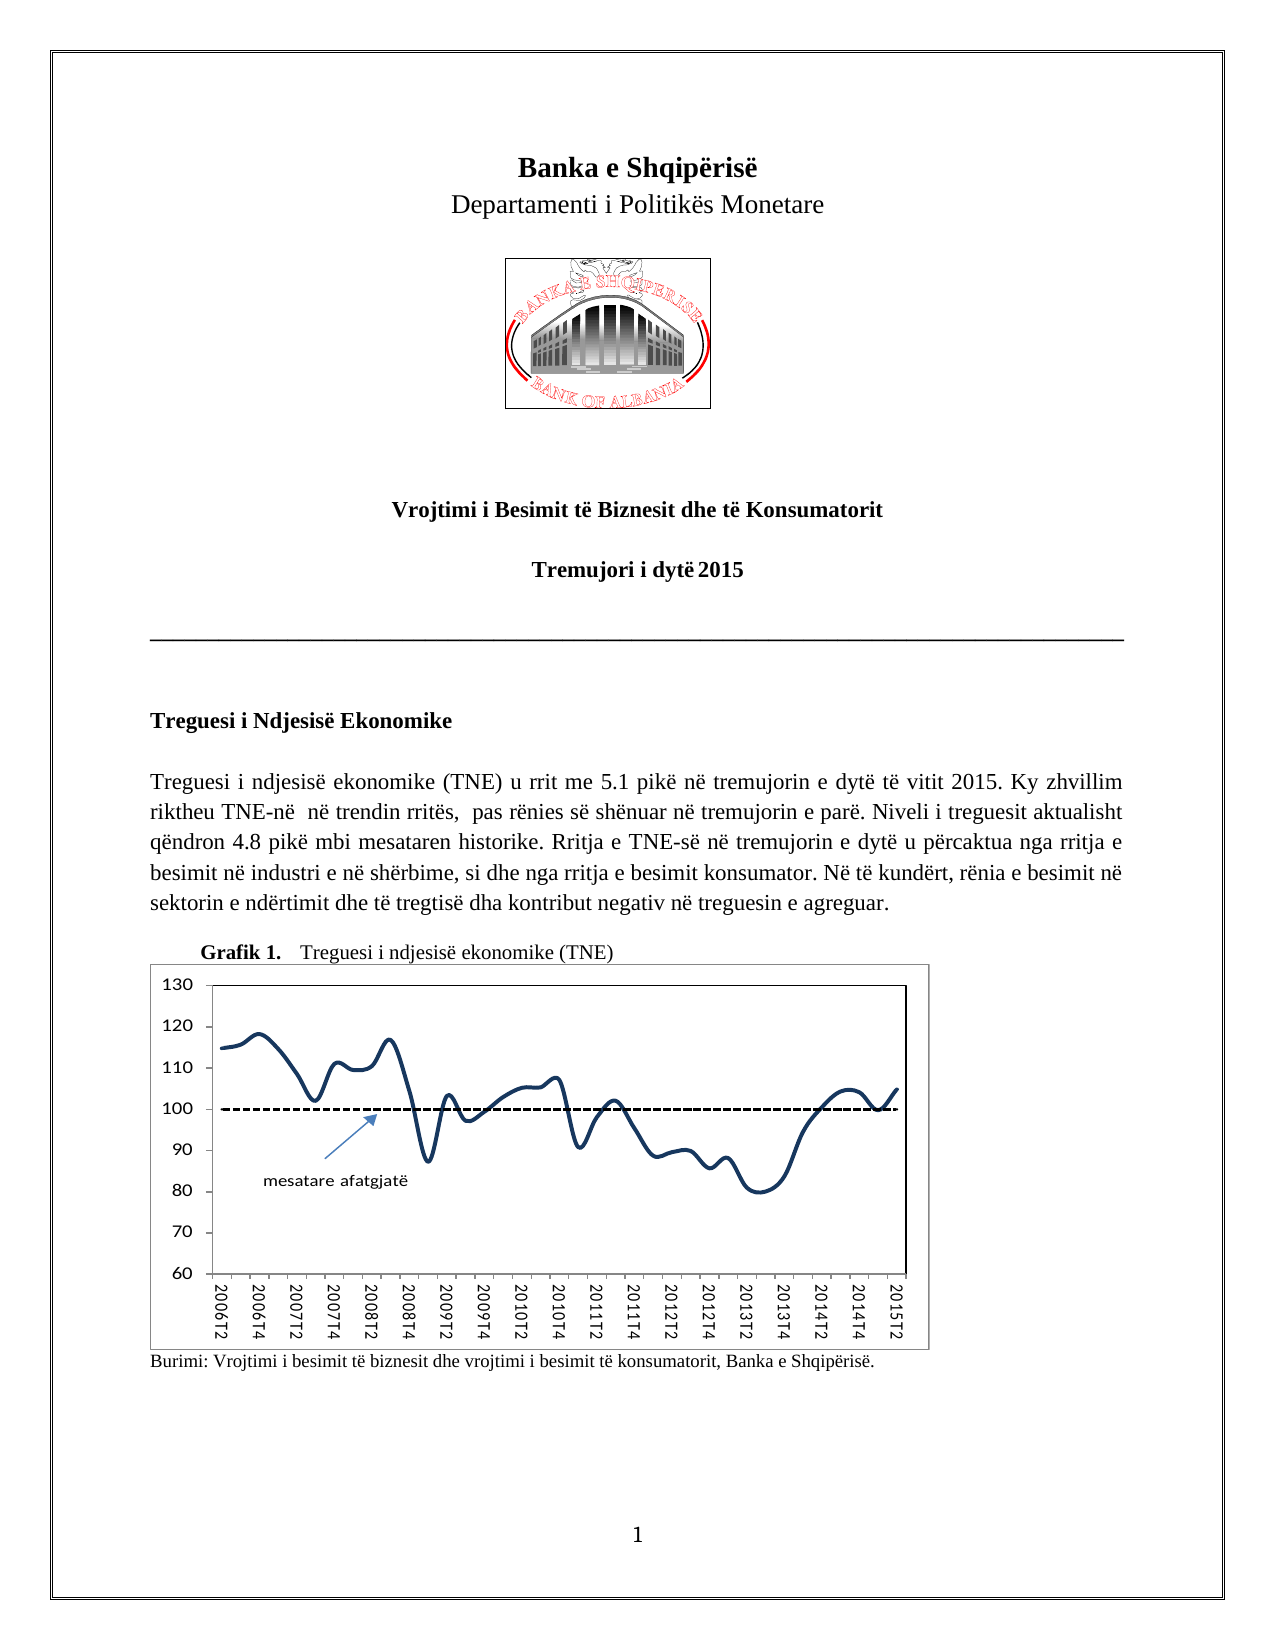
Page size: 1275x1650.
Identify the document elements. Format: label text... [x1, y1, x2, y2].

text Departamenti i Politikës Monetare [150, 188, 1125, 220]
text Vrojtimi i Besimit të Biznesit dhe të Konsumatorit [150, 496, 1125, 522]
text Treguesi i ndjesisë ekonomike (TNE) u rrit me 5.1 pikë në tremujorin e dytë të vitit 2015. Ky zhvillim riktheu TNE-në në trendin rritës, pas rënies së shënuar në tremujorin e parë. Niveli i treguesit aktualisht qëndron 4.8 pikë mbi mesataren historike. Rritja e TNE-së në tremujorin e dytë u përcaktua nga rritja e besimit në industri e në shërbime, si dhe nga rritja e besimit konsumator. Në të kundërt, rënia e besimit në sektorin e ndërtimit dhe të tregtisë dha kontribut negativ në treguesin e agreguar. [150, 768, 1125, 915]
list Treguesi i ndjesisë ekonomike (TNE) [225, 940, 1125, 964]
text Tremujori i dytë 2015 [150, 557, 1125, 583]
text Banka e Shqipërisë [150, 150, 1125, 183]
text _____________________________________________________________________________________ [150, 617, 1125, 643]
text Treguesi i Ndjesisë Ekonomike [150, 708, 1125, 734]
text Burimi: Vrojtimi i besimit të biznesit dhe vrojtimi i besimit të konsumatorit, Banka e Shqipërisë. [150, 1350, 1125, 1371]
